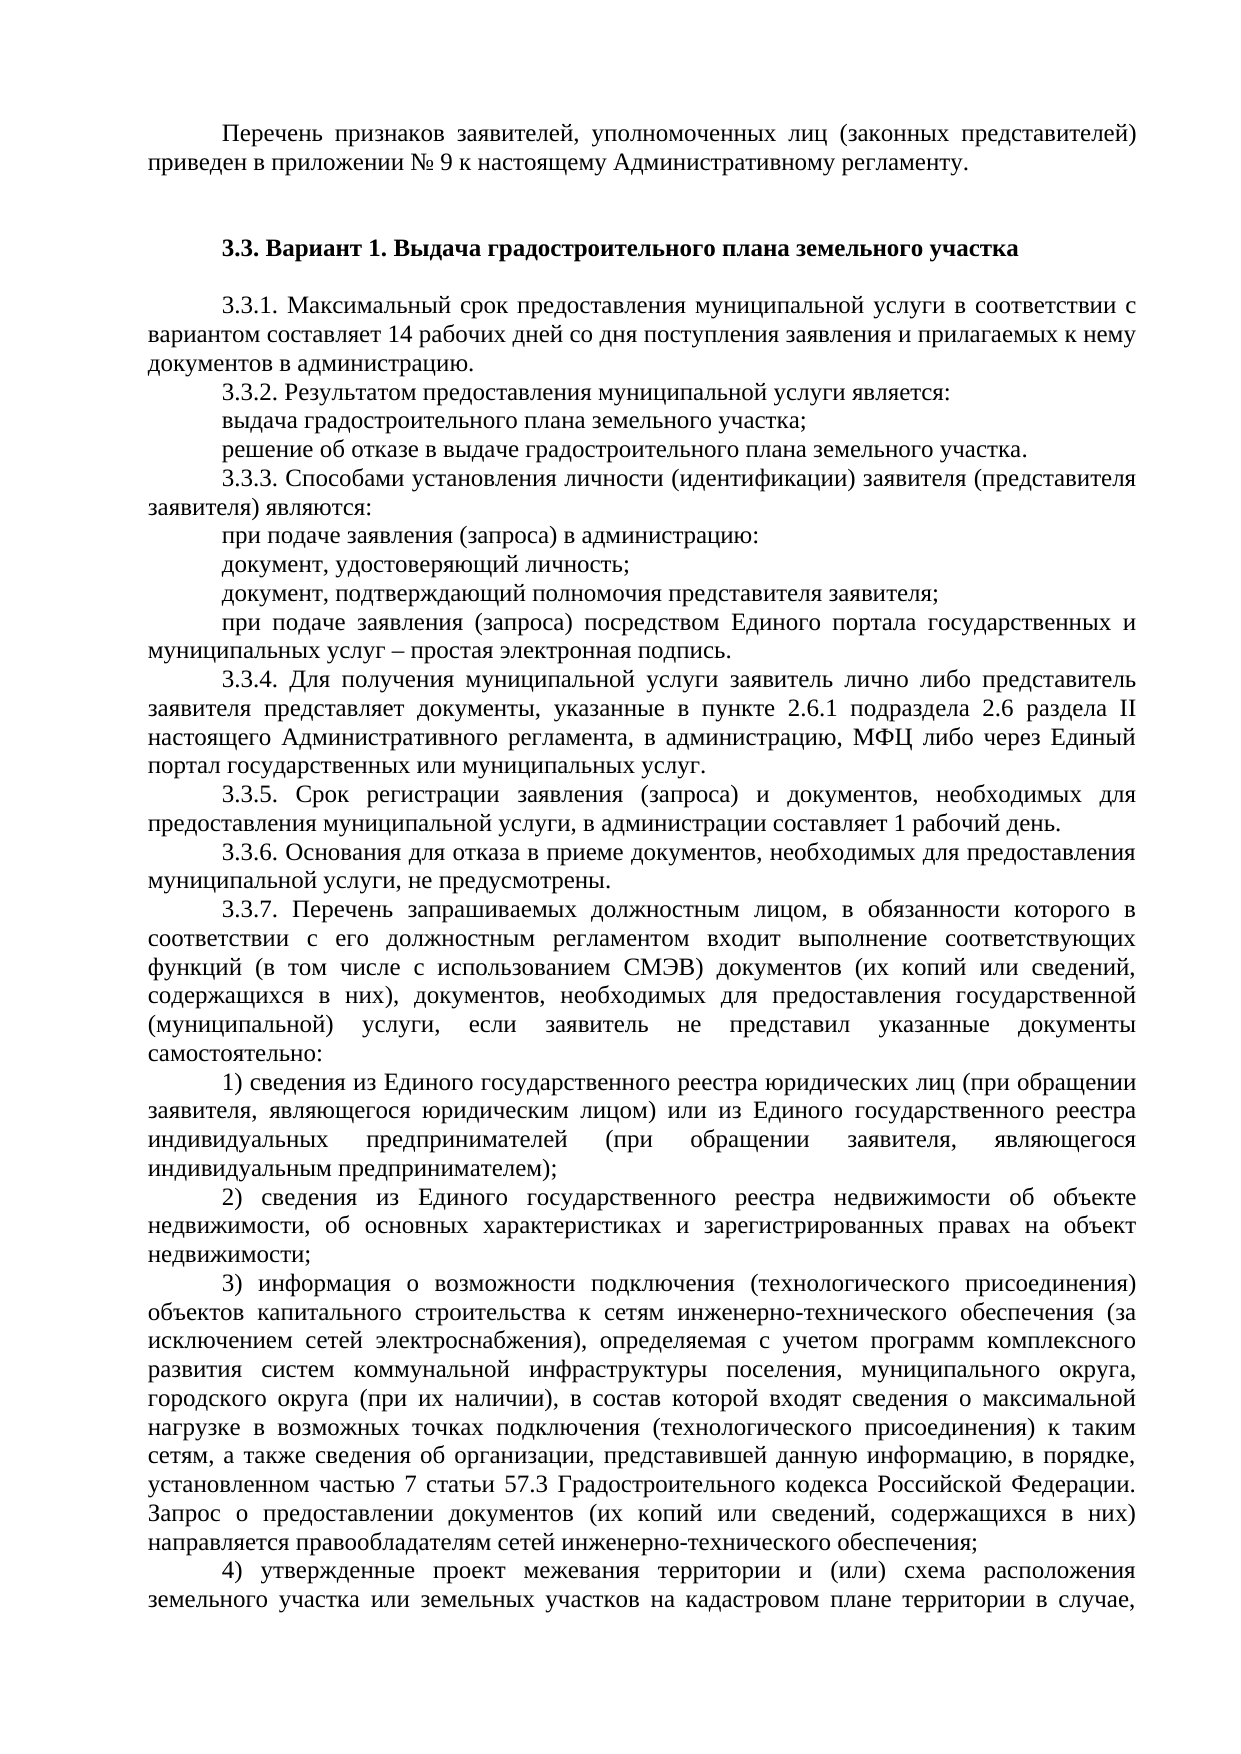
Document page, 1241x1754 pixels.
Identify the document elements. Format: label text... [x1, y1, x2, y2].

text 3.3.1. Максимальный срок предоставления муниципальной услуги в соответствии с вариантом составляет 14 рабочих дней со дня поступления заявления и прилагаемых к нему документов в администрацию. [148, 291, 1137, 377]
text при подаче заявления (запроса) посредством Единого портала государственных и муниципальных услуг – простая электронная подпись. [148, 607, 1137, 664]
text 3.3. Вариант 1. Выдача градостроительного плана земельного участка [148, 233, 1137, 262]
text 3.3.5. Срок регистрации заявления (запроса) и документов, необходимых для предоставления муниципальной услуги, в администрации составляет 1 рабочий день. [148, 779, 1137, 837]
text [148, 1556, 1137, 1613]
text 3) информация о возможности подключения (технологического присоединения) объектов капитального строительства к сетям инженерно-технического обеспечения (за исключением сетей электроснабжения), определяемая с учетом программ комплексного развития систем коммунальной инфраструктуры поселения, муниципального округа, городского округа (при их наличии), в состав которой входят сведения о максимальной нагрузке в возможных точках подключения (технологического присоединения) к таким сетям, а также сведения об организации, представившей данную информацию, в порядке, установленном частью 7 статьи 57.3 Градостроительного кодекса Российской Федерации. Запрос о предоставлении документов (их копий или сведений, содержащихся в них) направляется правообладателям сетей инженерно-технического обеспечения; [148, 1268, 1137, 1556]
text решение об отказе в выдаче градостроительного плана земельного участка. [148, 434, 1137, 463]
text 3.3.2. Результатом предоставления муниципальной услуги является: [148, 377, 1137, 406]
text документ, удостоверяющий личность; [148, 549, 1137, 578]
text 3.3.3. Способами установления личности (идентификации) заявителя (представителя заявителя) являются: [148, 463, 1137, 521]
text при подаче заявления (запроса) в администрацию: [148, 521, 1137, 549]
text Перечень признаков заявителей, уполномоченных лиц (законных представителей) приведен в приложении № 9 к настоящему Административному регламенту. [148, 118, 1137, 176]
text 3.3.6. Основания для отказа в приеме документов, необходимых для предоставления муниципальной услуги, не предусмотрены. [148, 837, 1137, 894]
text 2) сведения из Единого государственного реестра недвижимости об объекте недвижимости, об основных характеристиках и зарегистрированных правах на объект недвижимости; [148, 1182, 1137, 1268]
text 1) сведения из Единого государственного реестра юридических лиц (при обращении заявителя, являющегося юридическим лицом) или из Единого государственного реестра индивидуальных предпринимателей (при обращении заявителя, являющегося индивидуальным предпринимателем); [148, 1067, 1137, 1182]
text 3.3.7. Перечень запрашиваемых должностным лицом, в обязанности которого в соответствии с его должностным регламентом входит выполнение соответствующих функций (в том числе с использованием СМЭВ) документов (их копий или сведений, содержащихся в них), документов, необходимых для предоставления государственной (муниципальной) услуги, если заявитель не представил указанные документы самостоятельно: [148, 894, 1137, 1067]
text 3.3.4. Для получения муниципальной услуги заявитель лично либо представитель заявителя представляет документы, указанные в пункте 2.6.1 подраздела 2.6 раздела II настоящего Административного регламента, в администрацию, МФЦ либо через Единый портал государственных или муниципальных услуг. [148, 664, 1137, 779]
text документ, подтверждающий полномочия представителя заявителя; [148, 578, 1137, 607]
text выдача градостроительного плана земельного участка; [148, 406, 1137, 434]
